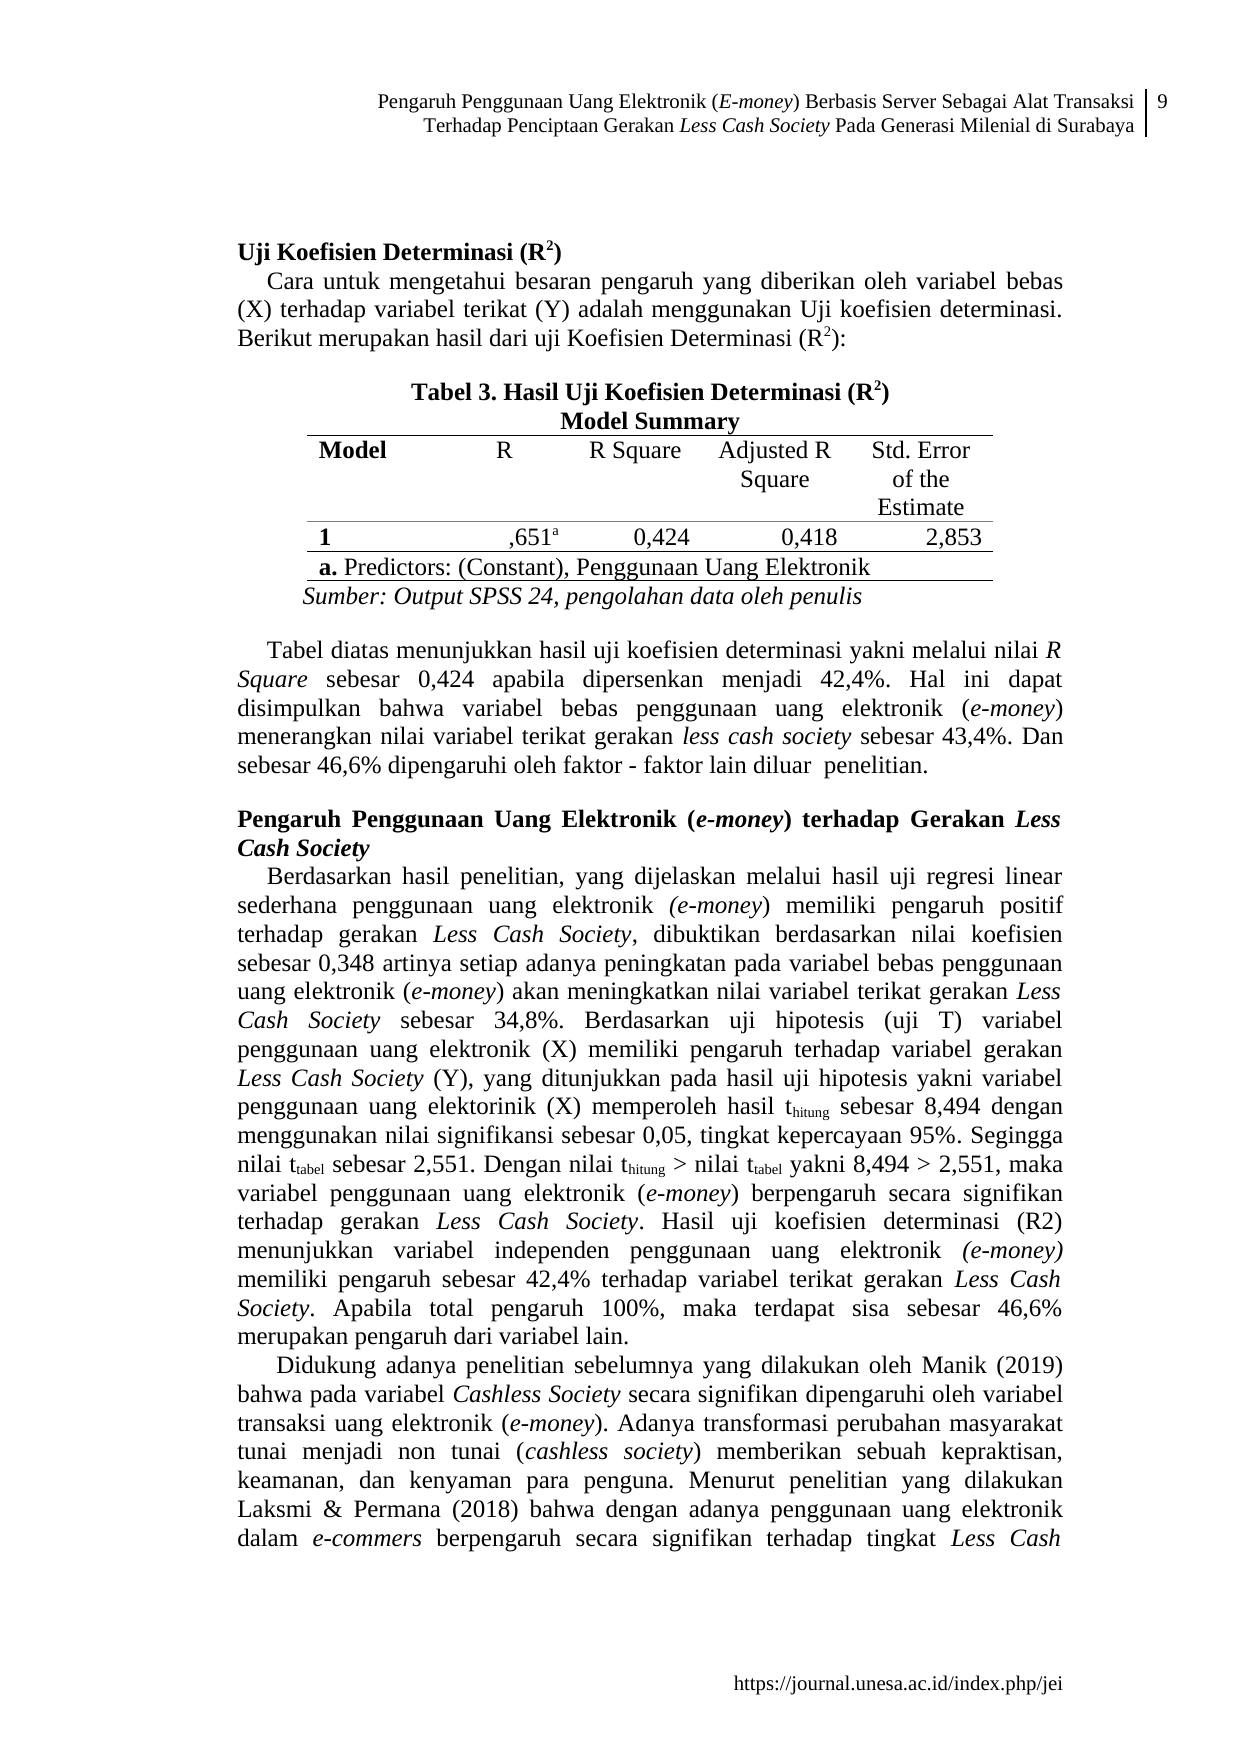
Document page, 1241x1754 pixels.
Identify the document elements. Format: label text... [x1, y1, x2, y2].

table_cell Adjusted R Square [701, 436, 849, 521]
table_cell a. Predictors: (Constant), Penggunaan Uang Elektronik [307, 552, 993, 580]
table_cell 1 [307, 522, 438, 551]
text Berdasarkan hasil penelitian, yang dijelaskan melalui hasil uji regresi linear sederhana penggunaan uang elektronik (e-money) memiliki pengaruh positif terhadap gerakan Less Cash Society, dibuktikan berdasarkan nilai koefisien sebesar 0,348 artinya setiap adanya peningkatan pada variabel bebas penggunaan uang elektronik (e-money) akan meningkatkan nilai variabel terikat gerakan Less Cash Society sebesar 34,8%. Berdasarkan uji hipotesis (uji T) variabel penggunaan uang elektronik (X) memiliki pengaruh terhadap variabel gerakan Less Cash Society (Y), yang ditunjukkan pada hasil uji hipotesis yakni variabel penggunaan uang elektorinik (X) memperoleh hasil thitung sebesar 8,494 dengan menggunakan nilai signifikansi sebesar 0,05, tingkat kepercayaan 95%. Segingga nilai ttabel sebesar 2,551. Dengan nilai thitung > nilai ttabel yakni 8,494 > 2,551, maka variabel penggunaan uang elektronik (e-money) berpengaruh secara signifikan terhadap gerakan Less Cash Society. Hasil uji koefisien determinasi (R2) menunjukkan variabel independen penggunaan uang elektronik (e-money) memiliki pengaruh sebesar 42,4% terhadap variabel terikat gerakan Less Cash Society. Apabila total pengaruh 100%, maka terdapat sisa sebesar 46,6% merupakan pengaruh dari variabel lain. [237, 861, 1063, 1350]
table_header Model Summary [307, 406, 993, 434]
table_cell R Square [570, 436, 701, 521]
text Pengaruh Penggunaan Uang Elektronik (e-money) terhadap Gerakan Less Cash Society [237, 804, 1063, 861]
table_cell 0,418 [701, 522, 849, 551]
text Tabel diatas menunjukkan hasil uji koefisien determinasi yakni melalui nilai R Square sebesar 0,424 apabila dipersenkan menjadi 42,4%. Hal ini dapat disimpulkan bahwa variabel bebas penggunaan uang elektronik (e-money) menerangkan nilai variabel terikat gerakan less cash society sebesar 43,4%. Dan sebesar 46,6% dipengaruhi oleh faktor - faktor lain diluar penelitian. [237, 635, 1063, 779]
text Cara untuk mengetahui besaran pengaruh yang diberikan oleh variabel bebas (X) terhadap variabel terikat (Y) adalah menggunakan Uji koefisien determinasi. Berikut merupakan hasil dari uji Koefisien Determinasi (R2): [237, 266, 1063, 352]
table_cell ,651a [439, 522, 569, 551]
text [237, 1350, 1063, 1551]
text Tabel 3. Hasil Uji Koefisien Determinasi (R2) [237, 377, 1063, 406]
text Sumber: Output SPSS 24, pengolahan data oleh penulis [302, 581, 1063, 610]
table_cell 2,853 [849, 522, 993, 551]
table_cell Model [307, 436, 438, 521]
table_cell R [439, 436, 569, 521]
table_cell Std. Error of the Estimate [849, 436, 993, 521]
text Uji Koefisien Determinasi (R2) [237, 237, 1063, 266]
table_cell 0,424 [570, 522, 701, 551]
